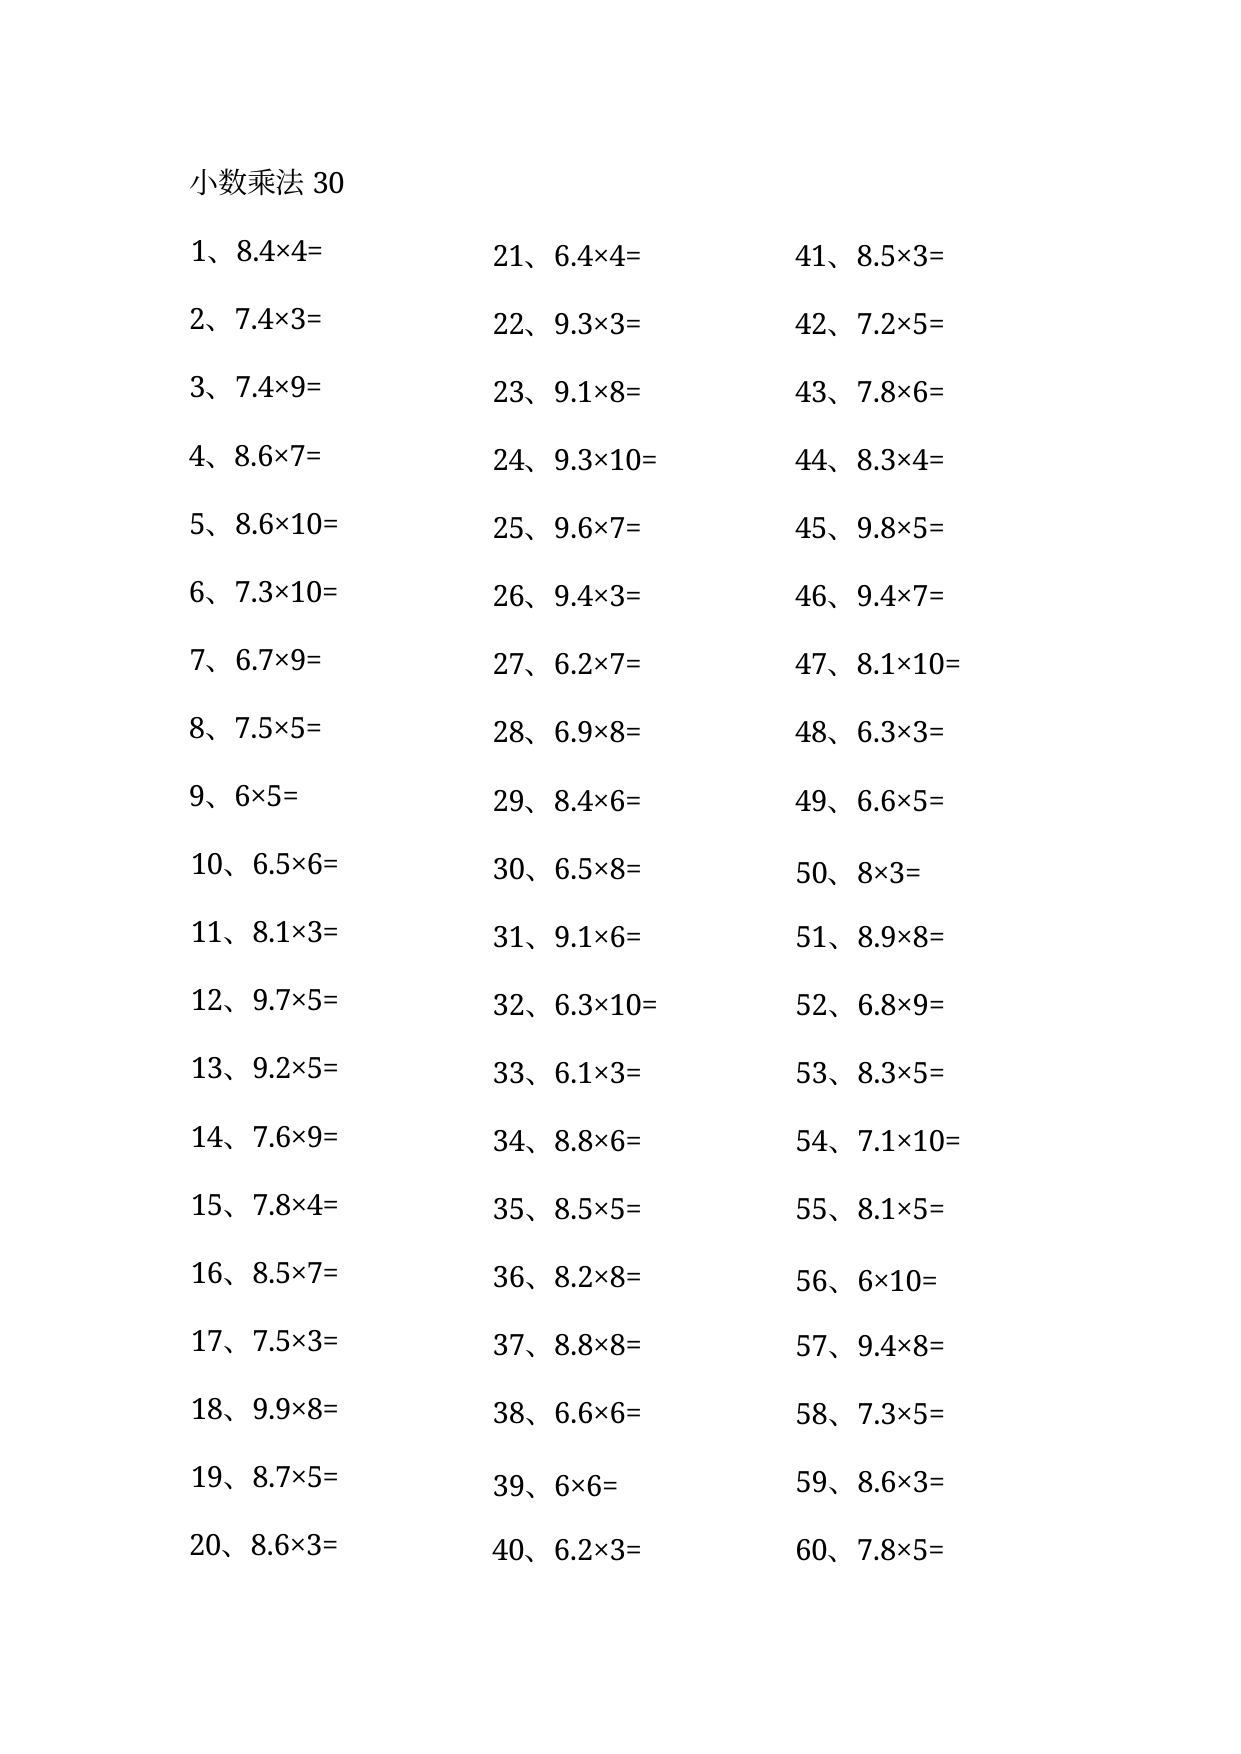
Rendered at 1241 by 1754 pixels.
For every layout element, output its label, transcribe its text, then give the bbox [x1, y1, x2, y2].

text 19、8.7×5= [186, 1462, 415, 1494]
text 59、8.6×3= [736, 1466, 1054, 1499]
text 10、6.5×6= [186, 849, 415, 881]
text 小数乘法 30 [186, 168, 415, 200]
text 7、6.7×9= [186, 644, 415, 677]
text 46、9.4×7= [736, 581, 1054, 613]
text 47、8.1×10= [736, 649, 1054, 681]
text 14、7.6×9= [186, 1121, 415, 1153]
text 38、6.6×6= [425, 1398, 725, 1431]
text 27、6.2×7= [425, 649, 725, 681]
text 32、6.3×10= [425, 989, 725, 1022]
text 21、6.4×4= [425, 241, 725, 273]
text 40、6.2×3= [425, 1534, 725, 1567]
text 43、7.8×6= [736, 377, 1054, 409]
text 12、9.7×5= [186, 985, 415, 1017]
text 49、6.6×5= [736, 785, 1054, 818]
text 2、7.4×3= [186, 304, 415, 336]
text 35、8.5×5= [425, 1194, 725, 1226]
text 25、9.6×7= [425, 513, 725, 545]
text 48、6.3×3= [736, 717, 1054, 749]
text 54、7.1×10= [736, 1126, 1054, 1158]
text 58、7.3×5= [736, 1398, 1054, 1431]
text 39、6×6= [425, 1471, 725, 1502]
text 28、6.9×8= [425, 717, 725, 749]
text 44、8.3×4= [736, 445, 1054, 477]
text 53、8.3×5= [736, 1058, 1054, 1090]
text 4、8.6×7= [186, 440, 415, 472]
text 5、8.6×10= [186, 508, 415, 541]
text 41、8.5×3= [736, 241, 1054, 273]
text 31、9.1×6= [425, 921, 725, 954]
text 23、9.1×8= [425, 377, 725, 409]
text 52、6.8×9= [736, 989, 1054, 1022]
text 16、8.5×7= [186, 1257, 415, 1290]
text 26、9.4×3= [425, 581, 725, 613]
text 22、9.3×3= [425, 308, 725, 341]
text 20、8.6×3= [186, 1530, 415, 1562]
text 13、9.2×5= [186, 1053, 415, 1085]
text 30、6.5×8= [425, 853, 725, 886]
text 11、8.1×3= [186, 917, 415, 949]
text 37、8.8×8= [425, 1330, 725, 1362]
text 42、7.2×5= [736, 308, 1054, 341]
text 45、9.8×5= [736, 513, 1054, 545]
text 3、7.4×9= [186, 372, 415, 404]
text 18、9.9×8= [186, 1393, 415, 1426]
text 57、9.4×8= [736, 1330, 1054, 1362]
text 8、7.5×5= [186, 712, 415, 745]
text 34、8.8×6= [425, 1126, 725, 1158]
text 1、8.4×4= [186, 236, 415, 268]
text 50、8×3= [736, 858, 1054, 889]
text 17、7.5×3= [186, 1325, 415, 1358]
text 56、6×10= [736, 1266, 1054, 1298]
text 15、7.8×4= [186, 1189, 415, 1222]
text 24、9.3×10= [425, 445, 725, 477]
text 51、8.9×8= [736, 921, 1054, 954]
text 55、8.1×5= [736, 1194, 1054, 1226]
text 60、7.8×5= [736, 1534, 1054, 1567]
text 33、6.1×3= [425, 1058, 725, 1090]
text 9、6×5= [186, 781, 415, 813]
text 6、7.3×10= [186, 576, 415, 609]
text 36、8.2×8= [425, 1262, 725, 1294]
text 29、8.4×6= [425, 785, 725, 818]
